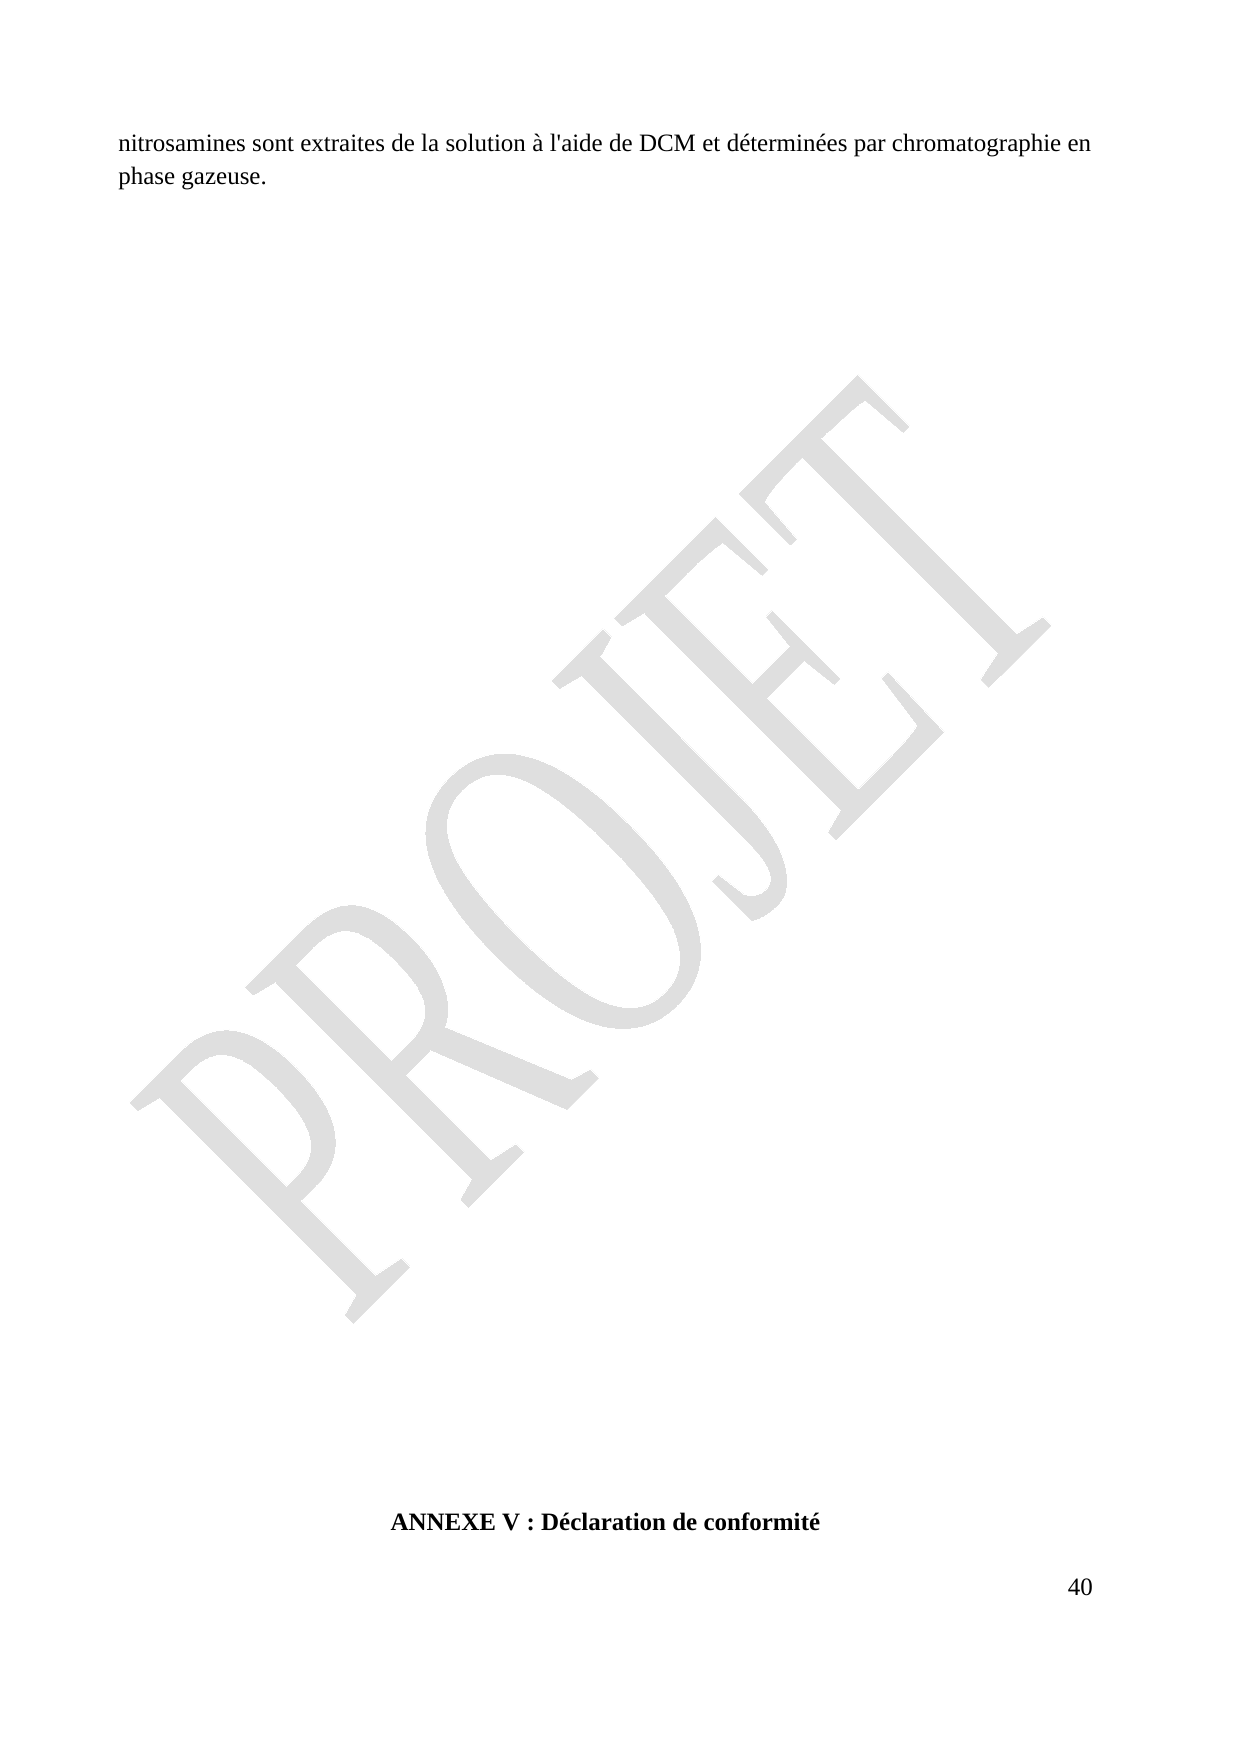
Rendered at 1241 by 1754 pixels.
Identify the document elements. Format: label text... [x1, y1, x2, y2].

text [118, 128, 1092, 189]
text ANNEXE V : Déclaration de conformité [118, 1507, 1092, 1536]
